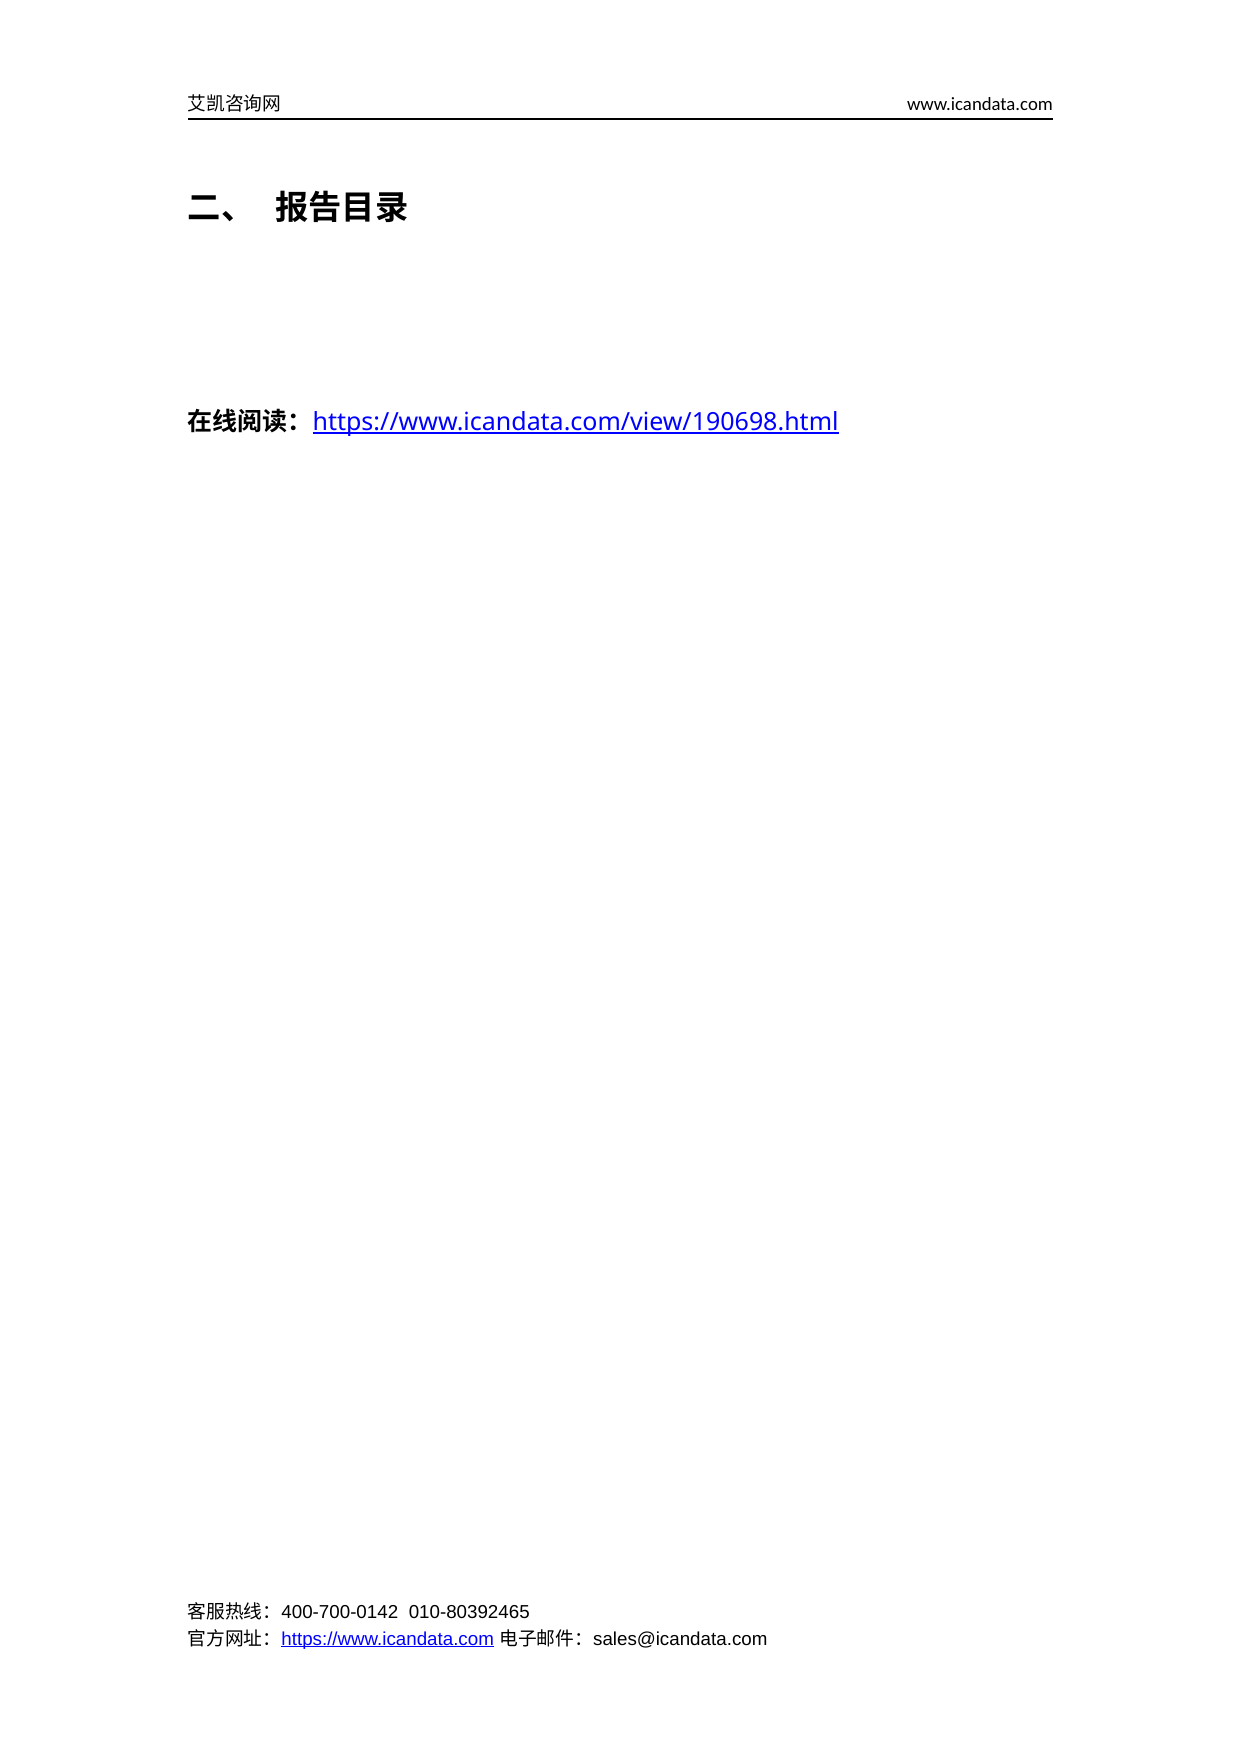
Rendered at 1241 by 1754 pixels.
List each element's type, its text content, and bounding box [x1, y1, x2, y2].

subtitle 报告目录 [187, 172, 1053, 237]
text 在线阅读：https://www.icandata.com/view/190698.html [187, 387, 1053, 452]
